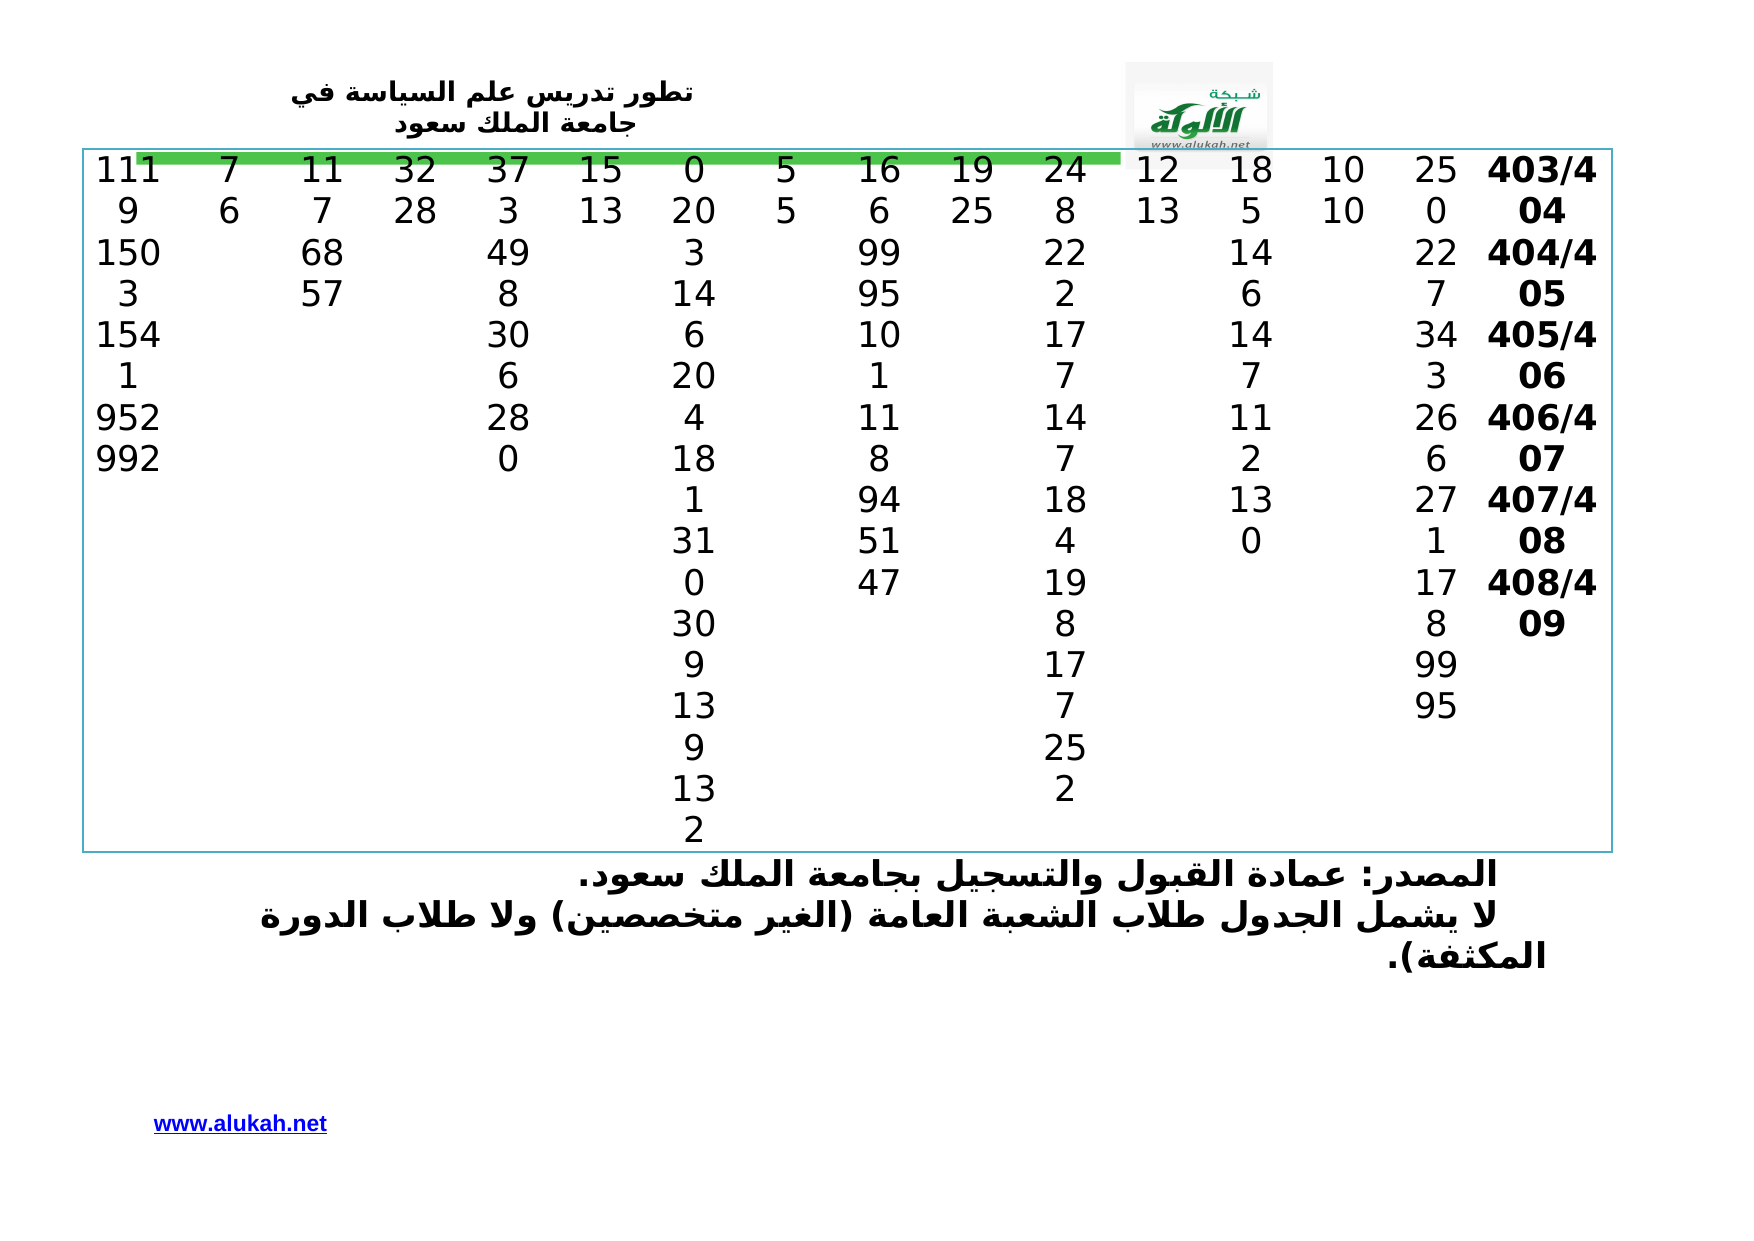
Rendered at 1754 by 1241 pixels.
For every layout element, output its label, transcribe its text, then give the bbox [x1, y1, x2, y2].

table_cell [546, 150, 657, 851]
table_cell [360, 150, 472, 851]
text المصدر: عمادة القبول والتسجيل بجامعة الملك سعود. [148, 853, 1547, 894]
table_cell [1474, 150, 1611, 851]
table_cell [286, 150, 360, 851]
text لا يشمل الجدول طلاب الشعبة العامة (الغير متخصصين) ولا طلاب الدورة المكثفة). [148, 894, 1547, 977]
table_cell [472, 150, 546, 851]
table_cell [1214, 150, 1288, 851]
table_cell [657, 150, 731, 851]
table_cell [84, 150, 174, 851]
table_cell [1029, 150, 1103, 851]
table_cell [1288, 150, 1400, 851]
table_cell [843, 150, 917, 851]
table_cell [1400, 150, 1474, 851]
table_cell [1103, 150, 1214, 851]
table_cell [731, 150, 843, 851]
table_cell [175, 150, 286, 851]
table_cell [917, 150, 1028, 851]
